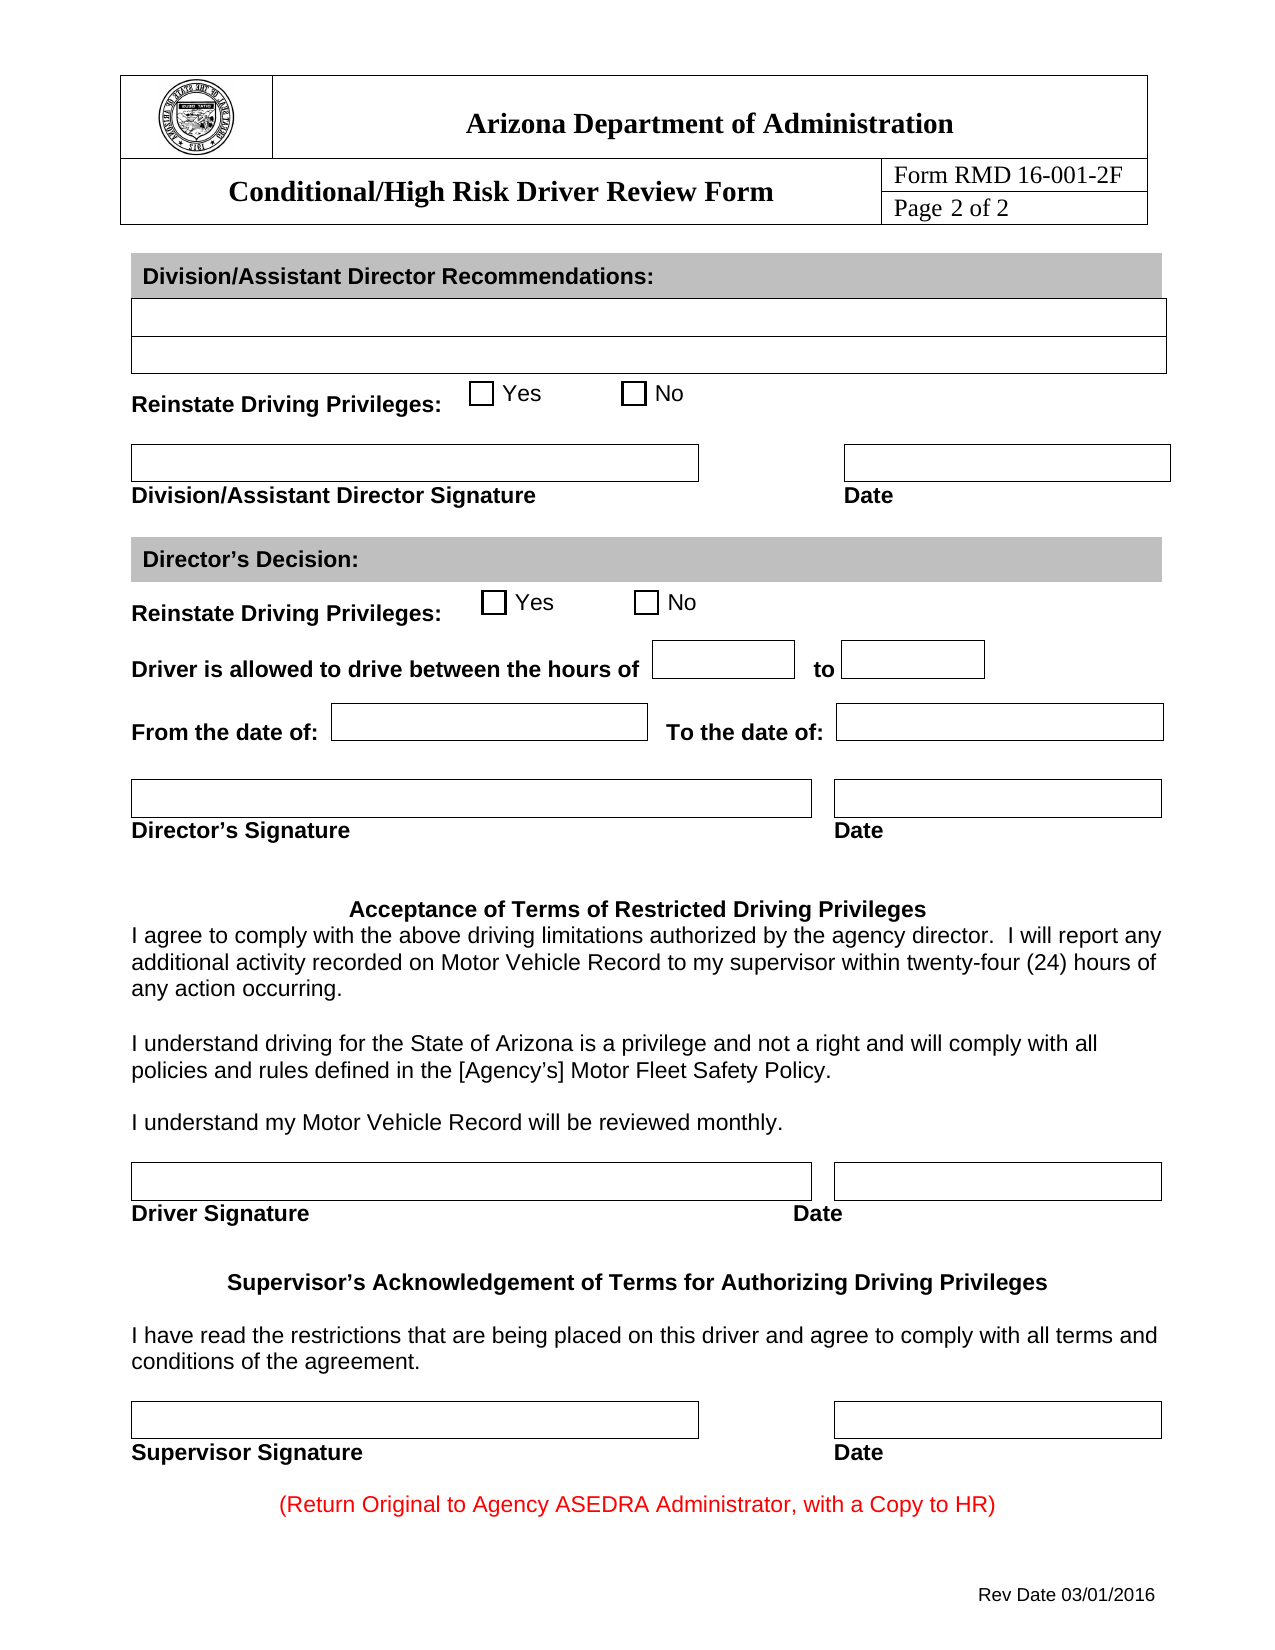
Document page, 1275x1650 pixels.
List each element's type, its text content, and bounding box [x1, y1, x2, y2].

table_cell Director’s Decision: [131, 537, 1162, 582]
text (Return Original to Agency ASEDRA Administrator, with a Copy to HR) [120, 1491, 1155, 1518]
table_header I agree to comply with the above driving limitations authorized by the agency director. I will report any additional activity recorded on Motor Vehicle Record to my supervisor within twenty-four (24) hours of any action occurring. I understand driving for the State of Arizona is a privilege and not a right and will comply with all policies and rules defined in the [Agency’s] Motor Fleet Safety Policy. I understand my Motor Vehicle Record will be reviewed monthly. [120, 923, 1181, 1136]
table_cell From the date of: To the date of: [120, 695, 1178, 779]
table_cell Driver is allowed to drive between the hours of to [120, 628, 1178, 695]
picture [156, 77, 237, 157]
table_cell Reinstate Driving Privileges: Division/Assistant Director Signature Date [120, 298, 1178, 537]
table_cell Director’s Signature Date [120, 780, 1178, 843]
table_cell Reinstate Driving Privileges: [120, 582, 1178, 628]
text Acceptance of Terms of Restricted Driving Privileges [120, 896, 1155, 922]
table_header Division/Assistant Director Recommendations: [131, 253, 1162, 298]
text Supervisor’s Acknowledgement of Terms for Authorizing Driving Privileges [120, 1269, 1155, 1296]
table_cell Supervisor Signature Date [120, 1375, 1181, 1465]
table_cell Driver Signature Date [120, 1136, 1181, 1226]
table_header I have read the restrictions that are being placed on this driver and agree to comply with all terms and conditions of the agreement. [120, 1296, 1181, 1374]
